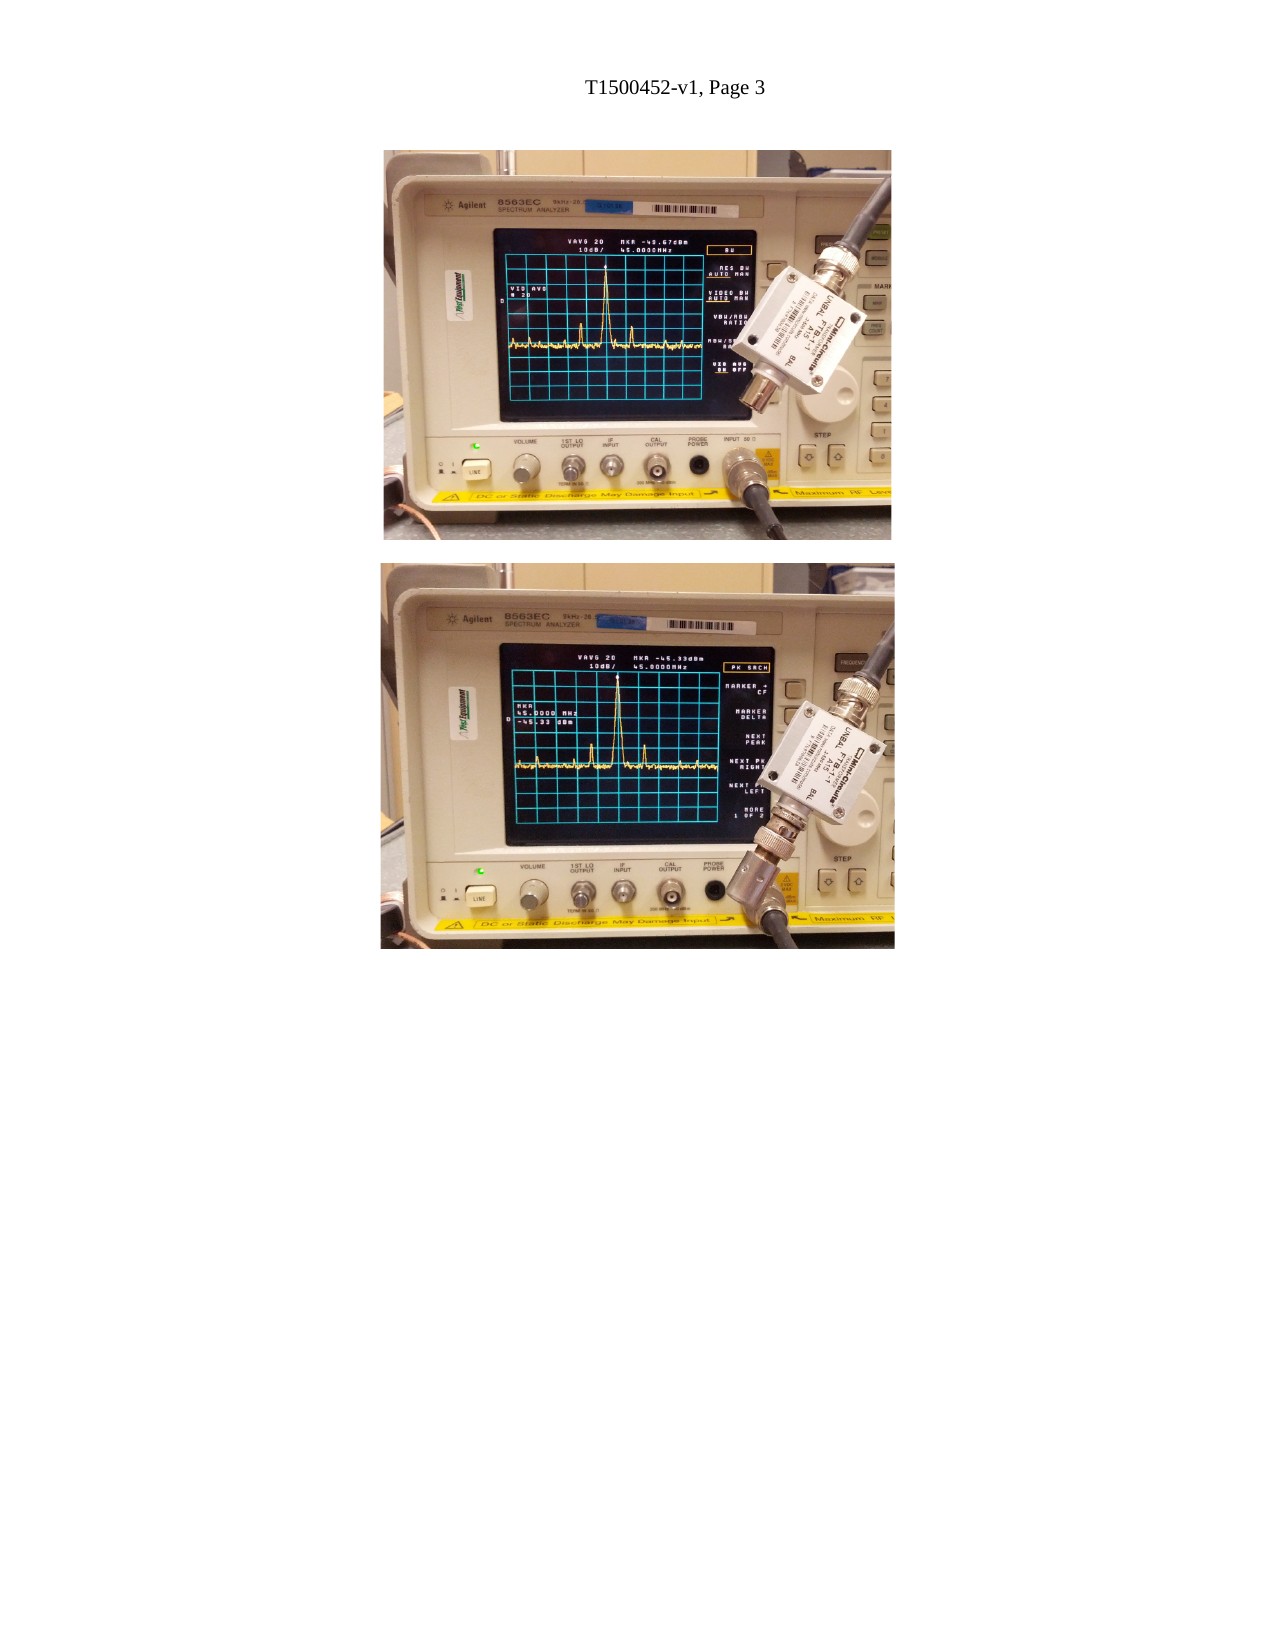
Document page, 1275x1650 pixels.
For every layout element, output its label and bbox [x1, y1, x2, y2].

picture [383, 150, 892, 540]
picture [380, 563, 895, 949]
